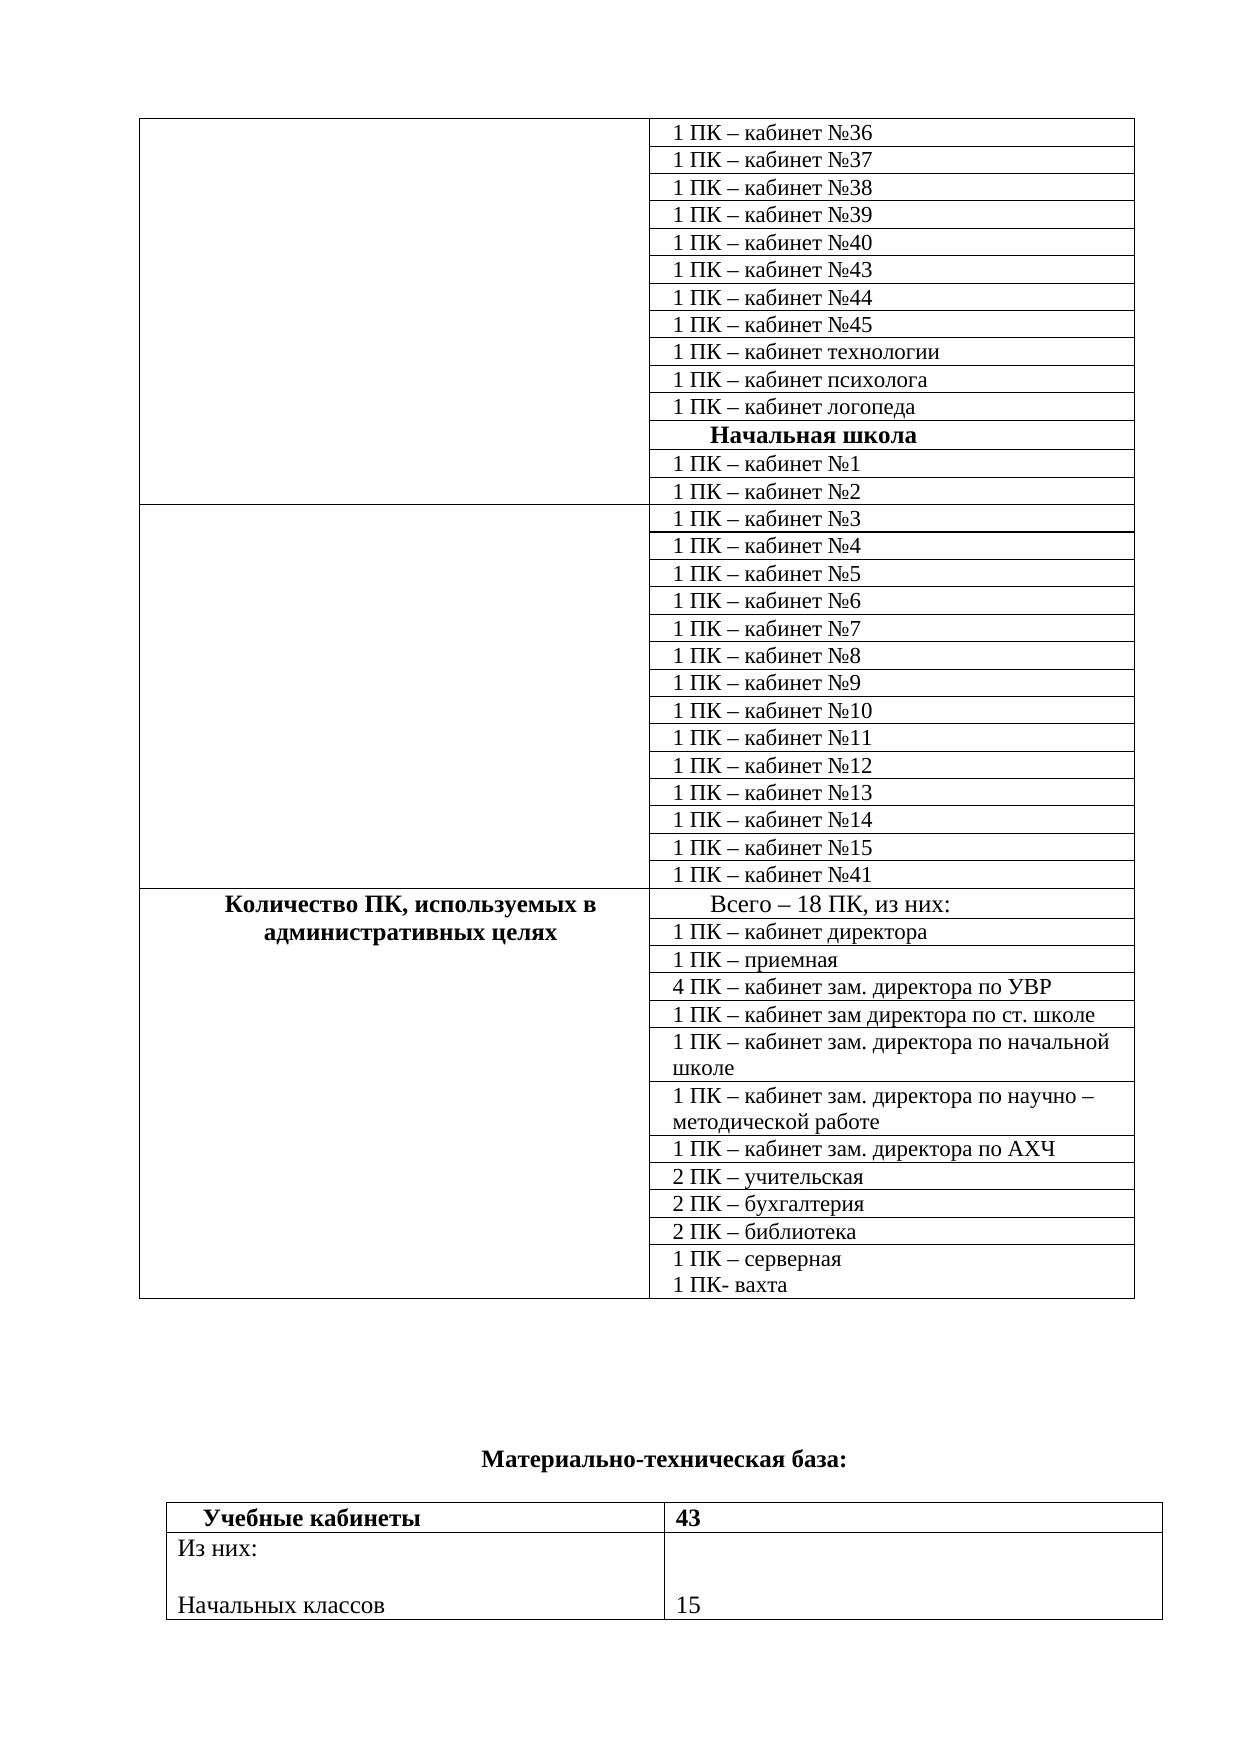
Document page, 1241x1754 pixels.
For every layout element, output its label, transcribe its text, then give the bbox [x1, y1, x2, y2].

table_cell 1 ПК – кабинет №8 [650, 642, 1134, 668]
table_cell Количество ПК, используемых в административных целях [140, 889, 649, 1298]
table_cell 1 ПК – кабинет №38 [650, 174, 1134, 200]
table_cell 1 ПК – кабинет №37 [650, 147, 1134, 173]
table_cell 15 [665, 1533, 1162, 1619]
table_cell 1 ПК – кабинет №6 [650, 587, 1134, 614]
table_cell 2 ПК – библиотека [650, 1218, 1134, 1244]
table_cell 1 ПК – кабинет №13 [650, 779, 1134, 805]
table_cell Из них: Начальных классов [167, 1533, 664, 1619]
table_cell 1 ПК – кабинет №43 [650, 256, 1134, 282]
table_cell 1 ПК – кабинет №10 [650, 697, 1134, 723]
table_cell 1 ПК – кабинет №39 [650, 201, 1134, 228]
table_cell [140, 505, 649, 888]
table_header Учебные кабинеты [167, 1503, 664, 1532]
table_cell 1 ПК – кабинет №9 [650, 670, 1134, 696]
table_cell 1 ПК – кабинет №4 [650, 533, 1134, 559]
table_cell 1 ПК – кабинет №7 [650, 615, 1134, 641]
table_cell 1 ПК – кабинет №2 [650, 478, 1134, 504]
table_cell 1 ПК – кабинет №5 [650, 560, 1134, 586]
table_cell 1 ПК – приемная [650, 946, 1134, 972]
table_cell 1 ПК – кабинет №11 [650, 724, 1134, 751]
table_cell 1 ПК – кабинет зам. директора по научно – методической работе [650, 1082, 1134, 1134]
table_cell 1 ПК – кабинет зам. директора по начальной школе [650, 1028, 1134, 1081]
table_cell 1 ПК – кабинет зам. директора по АХЧ [650, 1136, 1134, 1162]
table_cell 2 ПК – бухгалтерия [650, 1190, 1134, 1217]
table_cell 1 ПК – кабинет №14 [650, 806, 1134, 833]
table_header 43 [665, 1503, 1162, 1532]
table_cell 1 ПК – кабинет зам директора по ст. школе [650, 1001, 1134, 1027]
table_cell Начальная школа [650, 421, 1134, 449]
table_cell Всего – 18 ПК, из них: [650, 889, 1134, 917]
table_cell 2 ПК – учительская [650, 1163, 1134, 1189]
text Материально-техническая база: [177, 1444, 1152, 1473]
table_cell 1 ПК – кабинет №15 [650, 834, 1134, 860]
table_cell 1 ПК – кабинет психолога [650, 366, 1134, 392]
table_cell 1 ПК – кабинет №12 [650, 752, 1134, 778]
table_cell 1 ПК – кабинет №45 [650, 311, 1134, 337]
table_cell 1 ПК – кабинет №44 [650, 284, 1134, 310]
table_cell 1 ПК – кабинет технологии [650, 338, 1134, 365]
table_cell 1 ПК – кабинет №36 [650, 119, 1134, 146]
table_cell 1 ПК – кабинет директора [650, 919, 1134, 945]
table_cell 1 ПК – кабинет №40 [650, 229, 1134, 255]
table_cell 1 ПК – серверная 1 ПК- вахта [650, 1245, 1134, 1298]
table_cell 1 ПК – кабинет №41 [650, 861, 1134, 888]
table_cell 1 ПК – кабинет №3 [650, 505, 1134, 531]
table_cell 1 ПК – кабинет №1 [650, 450, 1134, 477]
table_cell 4 ПК – кабинет зам. директора по УВР [650, 973, 1134, 999]
table_cell 1 ПК – кабинет логопеда [650, 393, 1134, 419]
